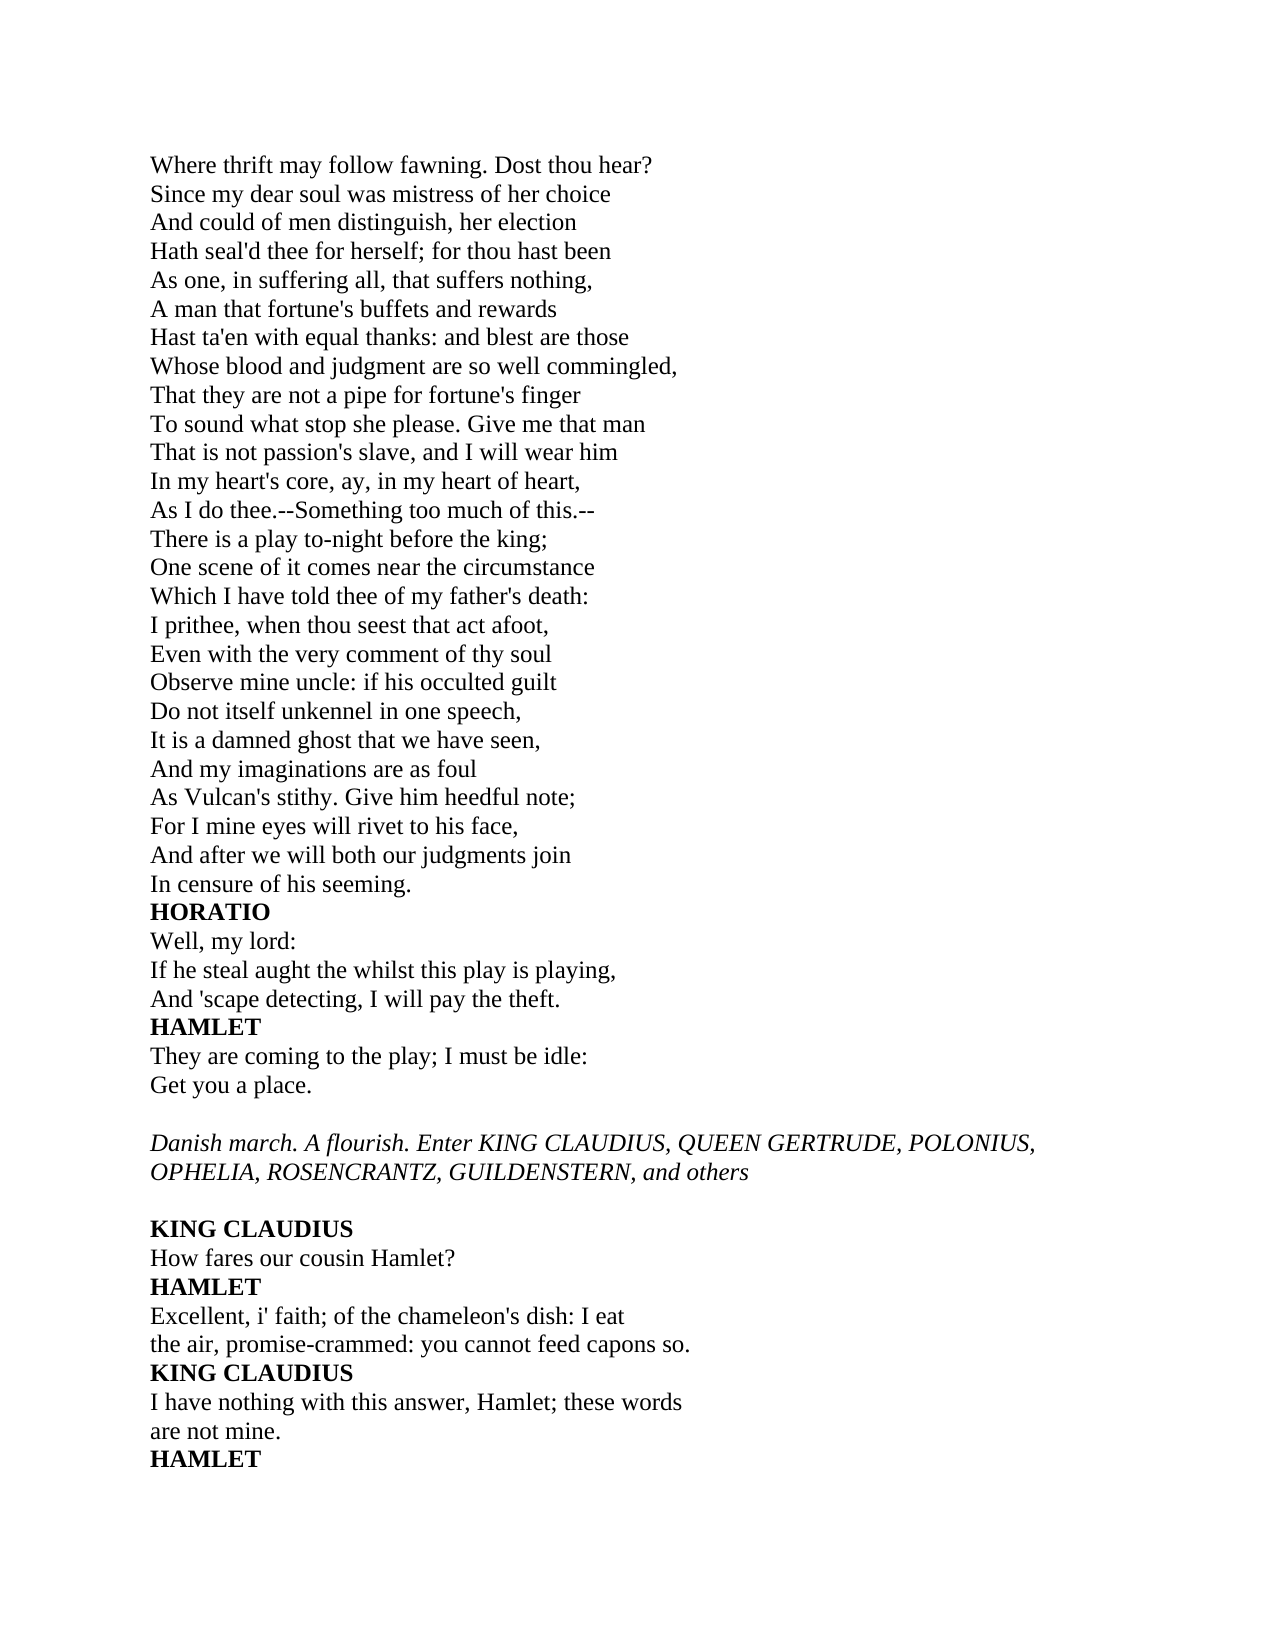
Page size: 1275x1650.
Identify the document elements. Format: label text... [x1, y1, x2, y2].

text HAMLET [150, 1012, 1125, 1041]
text Danish march. A flourish. Enter KING CLAUDIUS, QUEEN GERTRUDE, POLONIUS, OPHELIA, ROSENCRANTZ, GUILDENSTERN, and others [150, 1128, 1125, 1185]
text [150, 150, 1125, 897]
text KING CLAUDIUS [150, 1214, 1125, 1243]
text HAMLET [150, 1444, 1125, 1473]
text I have nothing with this answer, Hamlet; these words are not mine. [150, 1387, 1125, 1444]
text They are coming to the play; I must be idle: Get you a place. [150, 1041, 1125, 1099]
text Well, my lord: If he steal aught the whilst this play is playing, And 'scape detecting, I will pay the theft. [150, 926, 1125, 1012]
text HAMLET [150, 1272, 1125, 1301]
text HORATIO [150, 897, 1125, 926]
text KING CLAUDIUS [150, 1358, 1125, 1387]
text How fares our cousin Hamlet? [150, 1243, 1125, 1272]
text Excellent, i' faith; of the chameleon's dish: I eat the air, promise-crammed: you cannot feed capons so. [150, 1301, 1125, 1358]
